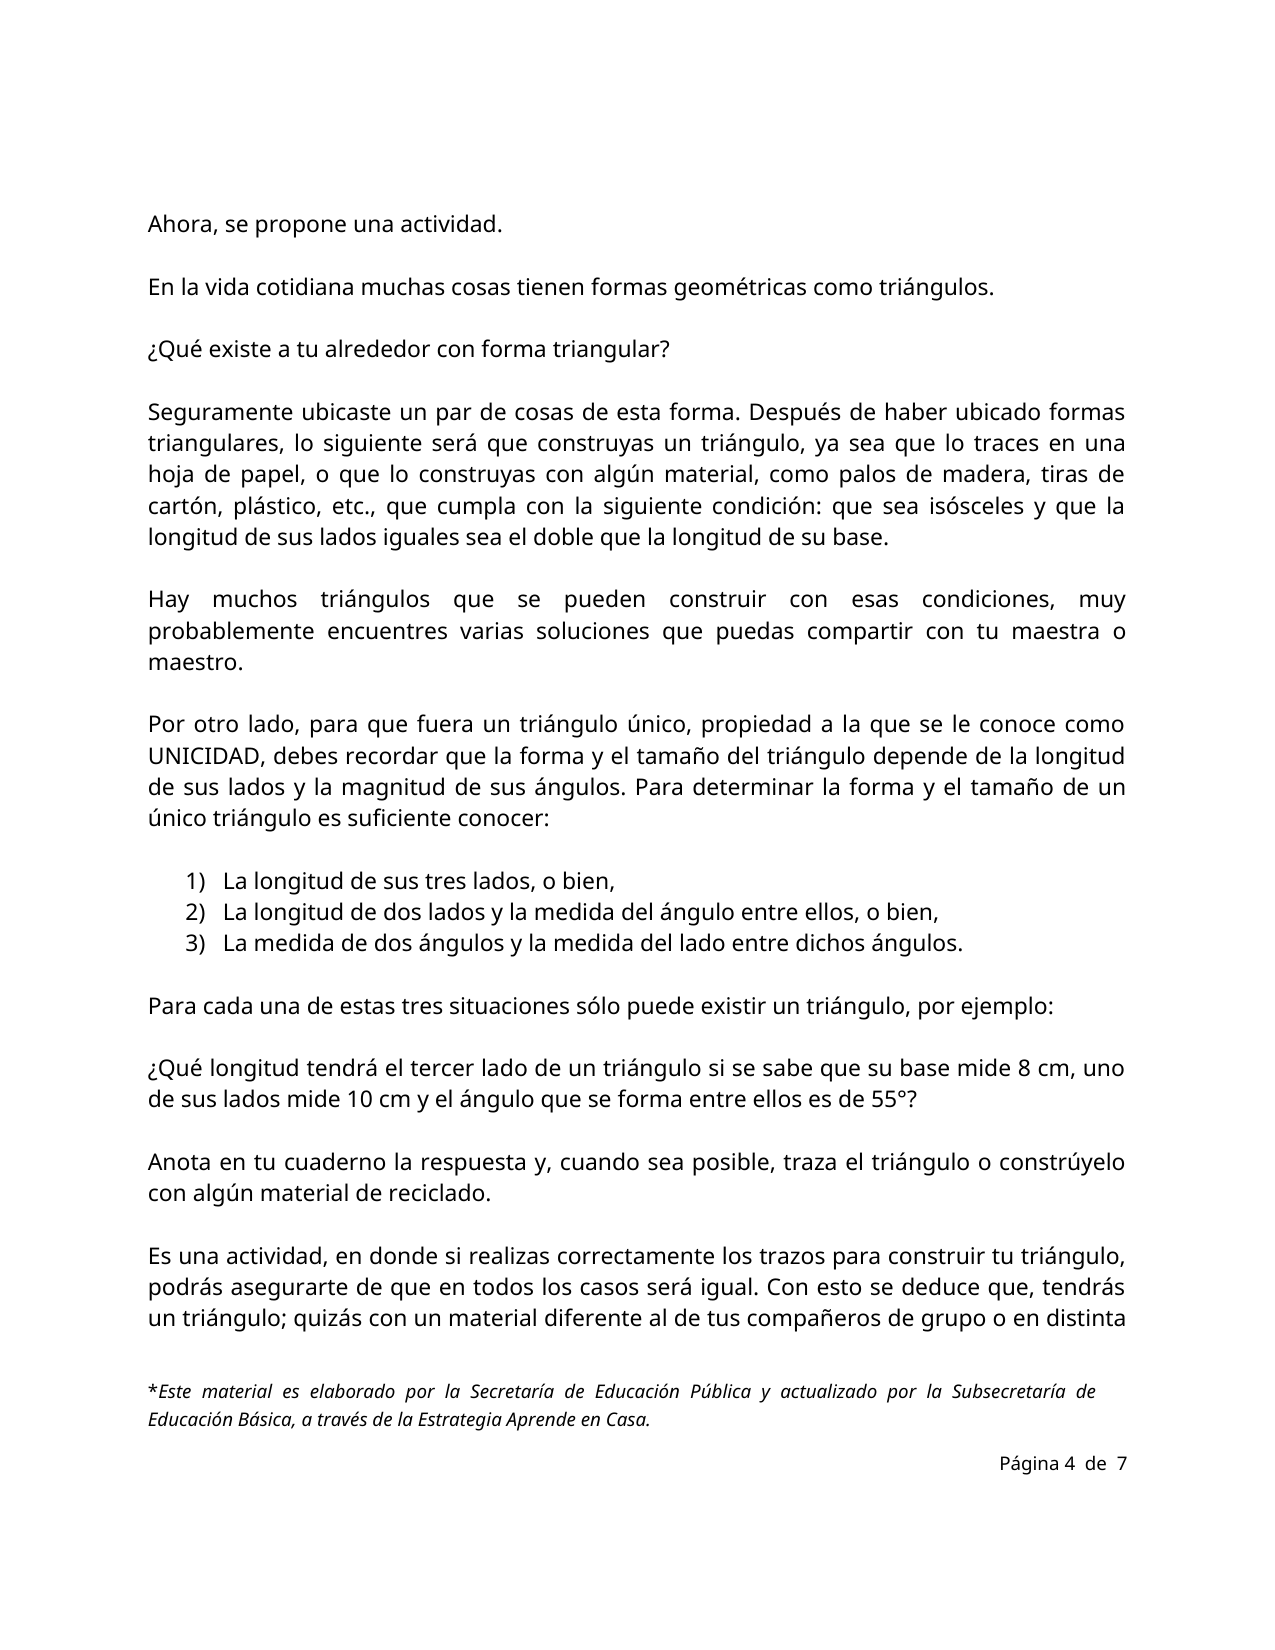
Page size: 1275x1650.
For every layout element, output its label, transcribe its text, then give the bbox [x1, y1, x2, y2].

text ¿Qué existe a tu alrededor con forma triangular? [148, 333, 1127, 365]
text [148, 1240, 1127, 1333]
list La longitud de dos lados y la medida del ángulo entre ellos, o bien, [185, 896, 1127, 927]
text Para cada una de estas tres situaciones sólo puede existir un triángulo, por ejemplo: [148, 990, 1127, 1021]
list La longitud de sus tres lados, o bien, [185, 865, 1127, 896]
text Ahora, se propone una actividad. [148, 208, 1127, 240]
text Por otro lado, para que fuera un triángulo único, propiedad a la que se le conoce como UNICIDAD, debes recordar que la forma y el tamaño del triángulo depende de la longitud de sus lados y la magnitud de sus ángulos. Para determinar la forma y el tamaño de un único triángulo es suficiente conocer: [148, 708, 1127, 833]
text Seguramente ubicaste un par de cosas de esta forma. Después de haber ubicado formas triangulares, lo siguiente será que construyas un triángulo, ya sea que lo traces en una hoja de papel, o que lo construyas con algún material, como palos de madera, tiras de cartón, plástico, etc., que cumpla con la siguiente condición: que sea isósceles y que la longitud de sus lados iguales sea el doble que la longitud de su base. [148, 396, 1127, 552]
text En la vida cotidiana muchas cosas tienen formas geométricas como triángulos. [148, 271, 1127, 302]
text Anota en tu cuaderno la respuesta y, cuando sea posible, traza el triángulo o constrúyelo con algún material de reciclado. [148, 1146, 1127, 1208]
list La medida de dos ángulos y la medida del lado entre dichos ángulos. [185, 927, 1127, 958]
text Hay muchos triángulos que se pueden construir con esas condiciones, muy probablemente encuentres varias soluciones que puedas compartir con tu maestra o maestro. [148, 583, 1127, 677]
text ¿Qué longitud tendrá el tercer lado de un triángulo si se sabe que su base mide 8 cm, uno de sus lados mide 10 cm y el ángulo que se forma entre ellos es de 55°? [148, 1052, 1127, 1115]
